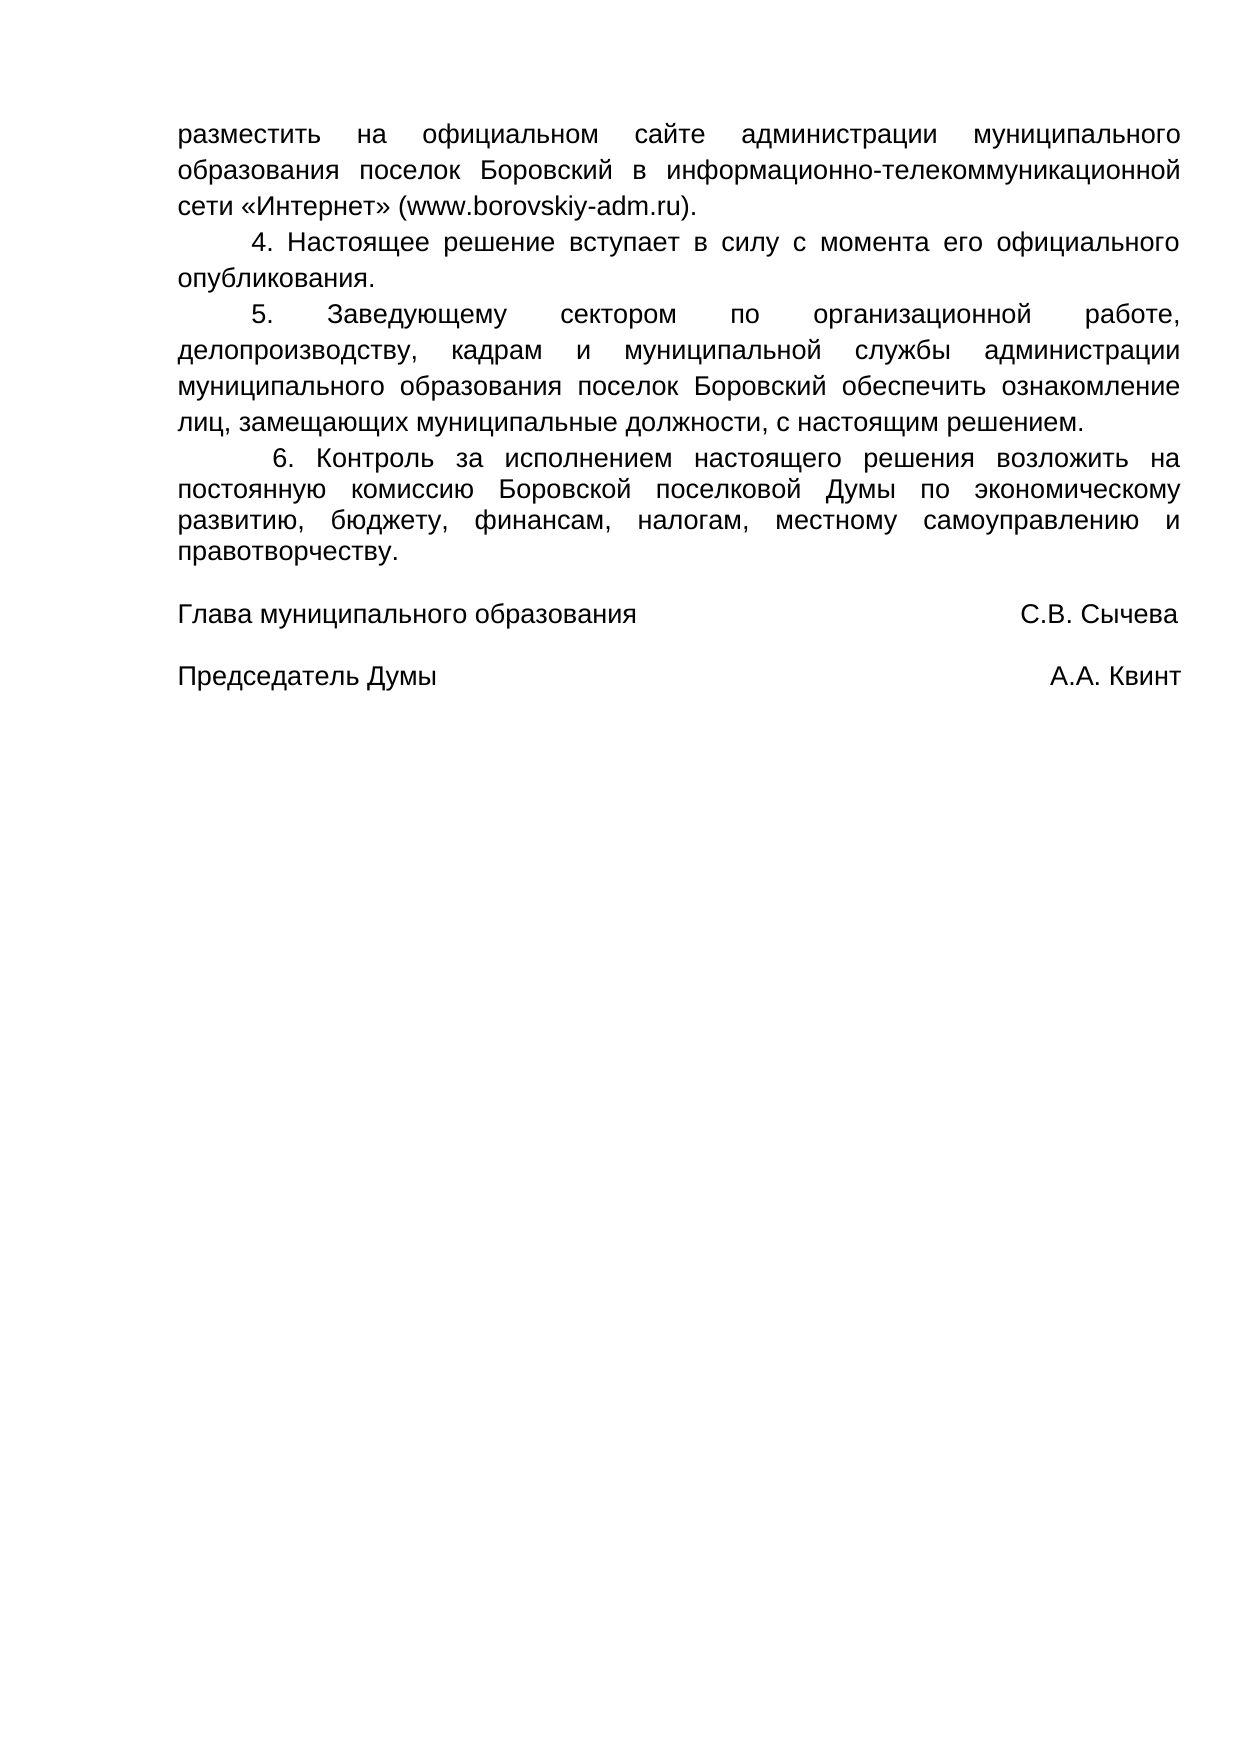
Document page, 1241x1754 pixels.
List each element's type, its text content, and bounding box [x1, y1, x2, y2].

table_cell А.А. Квинт [679, 629, 1192, 692]
text 4. Настоящее решение вступает в силу с момента его официального опубликования. [177, 226, 1181, 293]
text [177, 118, 1181, 221]
table_header С.В. Сычева [679, 598, 1192, 629]
table_cell Председатель Думы [166, 629, 679, 692]
text 5. Заведующему сектором по организационной работе, делопроизводству, кадрам и муниципальной службы администрации муниципального образования поселок Боровский обеспечить ознакомление лиц, замещающих муниципальные должности, с настоящим решением. [177, 298, 1181, 437]
text 6. Контроль за исполнением настоящего решения возложить на постоянную комиссию Боровской поселковой Думы по экономическому развитию, бюджету, финансам, налогам, местному самоуправлению и правотворчеству. [177, 442, 1181, 567]
table_header Глава муниципального образования [166, 598, 679, 629]
